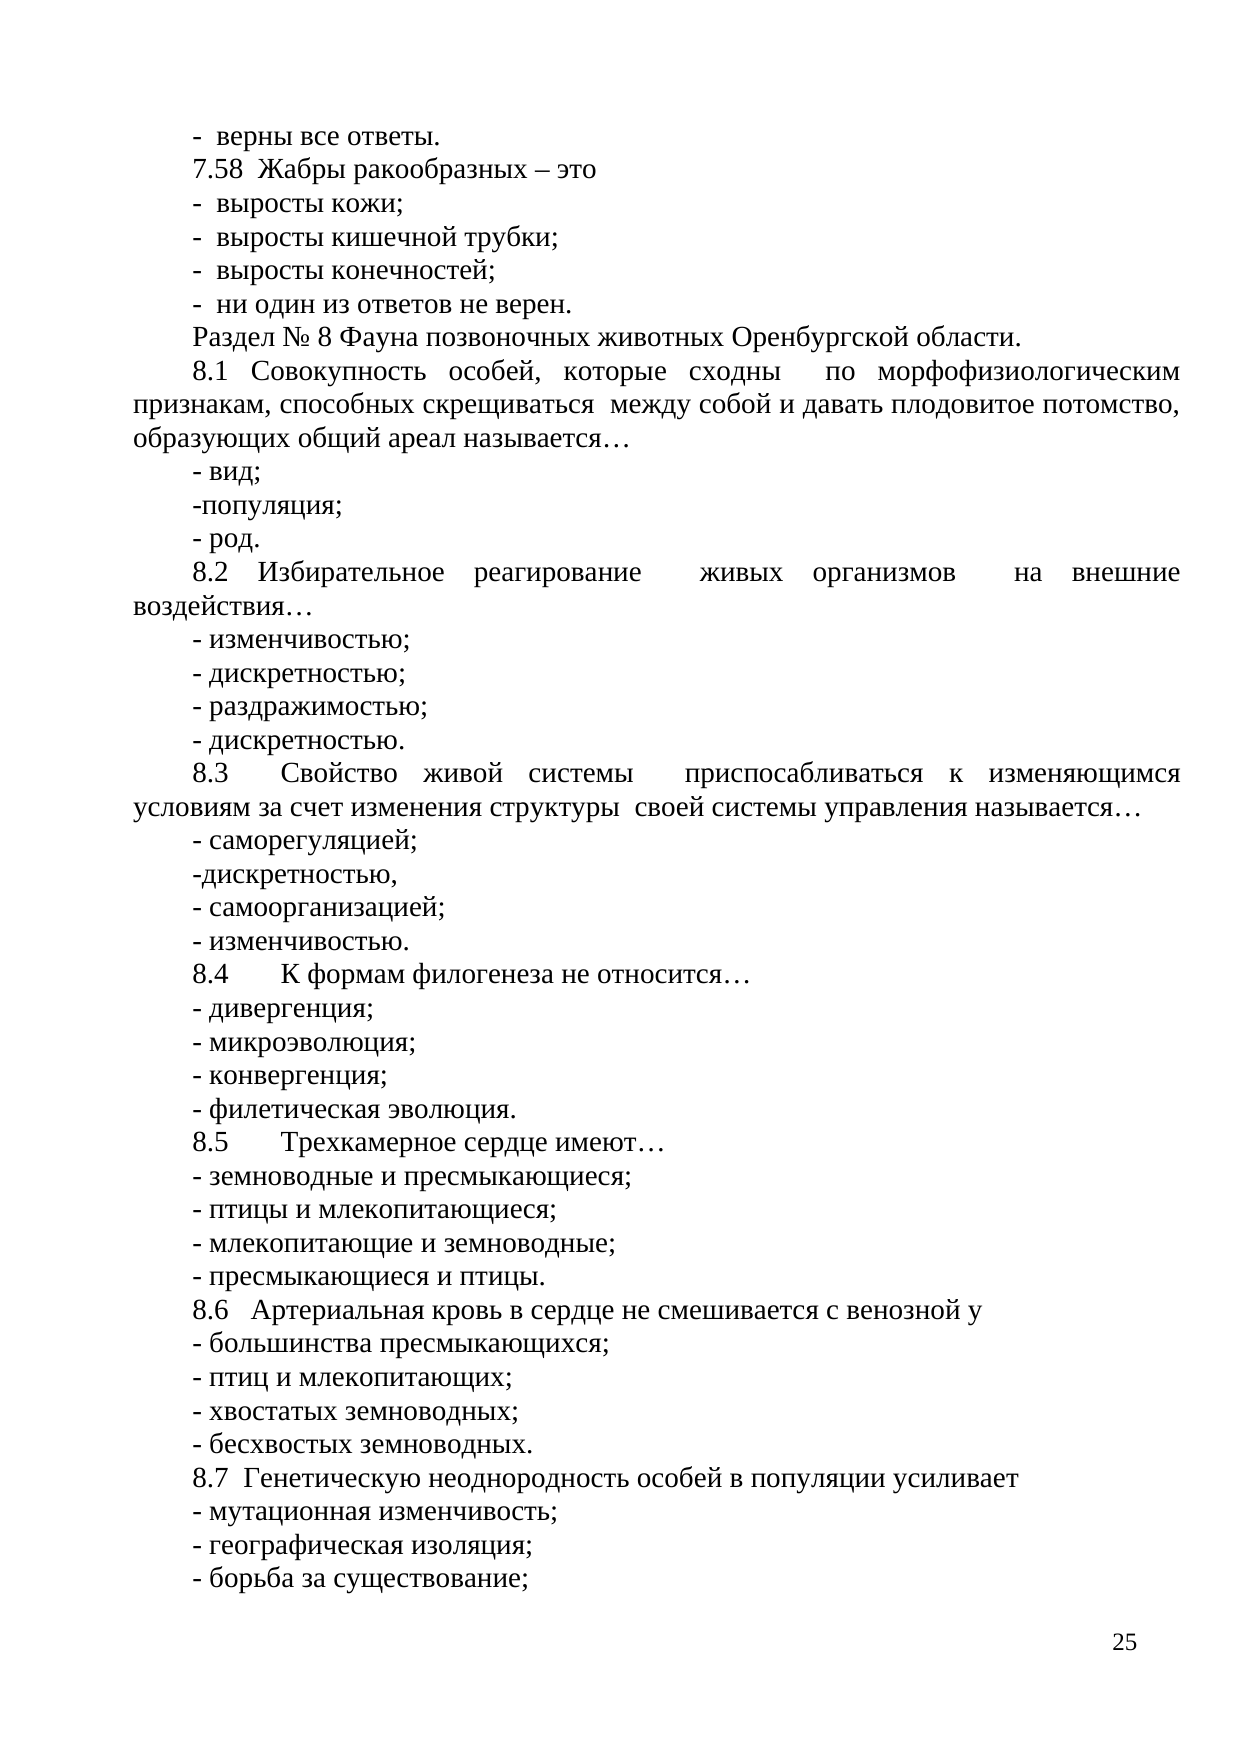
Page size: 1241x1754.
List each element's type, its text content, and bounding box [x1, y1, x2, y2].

list -популяция; [133, 487, 1181, 521]
text - хвостатых земноводных; [133, 1393, 1181, 1426]
list - дискретностью. [133, 722, 1181, 755]
list - дивергенция; [133, 990, 1181, 1024]
text 8.6 Артериальная кровь в сердце не смешивается с венозной у [133, 1292, 1181, 1326]
text - мутационная изменчивость; [133, 1493, 1181, 1527]
list - изменчивостью; [133, 621, 1181, 655]
list - самоорганизацией; [133, 889, 1181, 923]
list Трехкамерное сердце имеют… [133, 1124, 1181, 1158]
list - земноводные и пресмыкающиеся; [133, 1158, 1181, 1191]
text Раздел № 8 Фауна позвоночных животных Оренбургской области. [133, 319, 1181, 353]
list - пресмыкающиеся и птицы. [133, 1258, 1181, 1292]
list - микроэволюция; [133, 1024, 1181, 1057]
text 8.7 Генетическую неоднородность особей в популяции усиливает [133, 1460, 1181, 1493]
list - птицы и млекопитающиеся; [133, 1191, 1181, 1225]
text - выросты кишечной трубки; [133, 219, 1181, 252]
list 8.2 Избирательное реагирование живых организмов на внешние воздействия… [133, 554, 1181, 621]
list - филетическая эволюция. [133, 1091, 1181, 1124]
text - географическая изоляция; [133, 1527, 1181, 1560]
text - выросты конечностей; [133, 252, 1181, 286]
text - верны все ответы. [133, 118, 1181, 152]
list К формам филогенеза не относится… [133, 957, 1181, 990]
list - вид; [133, 453, 1181, 487]
list - изменчивостью. [133, 923, 1181, 957]
text - борьба за существование; [133, 1560, 1181, 1594]
list - род. [133, 521, 1181, 554]
list - конвергенция; [133, 1057, 1181, 1091]
list - раздражимостью; [133, 688, 1181, 722]
list - саморегуляцией; [133, 822, 1181, 856]
text 7.58 Жабры ракообразных – это [133, 152, 1181, 185]
list 8.1 Совокупность особей, которые сходны по морфофизиологическим признакам, способных скрещиваться между собой и давать плодовитое потомство, образующих общий ареал называется… [133, 353, 1181, 453]
text - ни один из ответов не верен. [133, 286, 1181, 319]
text - выросты кожи; [133, 185, 1181, 219]
list - дискретностью; [133, 655, 1181, 688]
text - большинства пресмыкающихся; [133, 1326, 1181, 1359]
text - птиц и млекопитающих; [133, 1359, 1181, 1393]
list -дискретностью, [133, 856, 1181, 889]
list Свойство живой системы приспосабливаться к изменяющимся условиям за счет изменения структуры своей системы управления называется… [133, 755, 1181, 822]
text - бесхвостых земноводных. [133, 1426, 1181, 1460]
list - млекопитающие и земноводные; [133, 1225, 1181, 1258]
